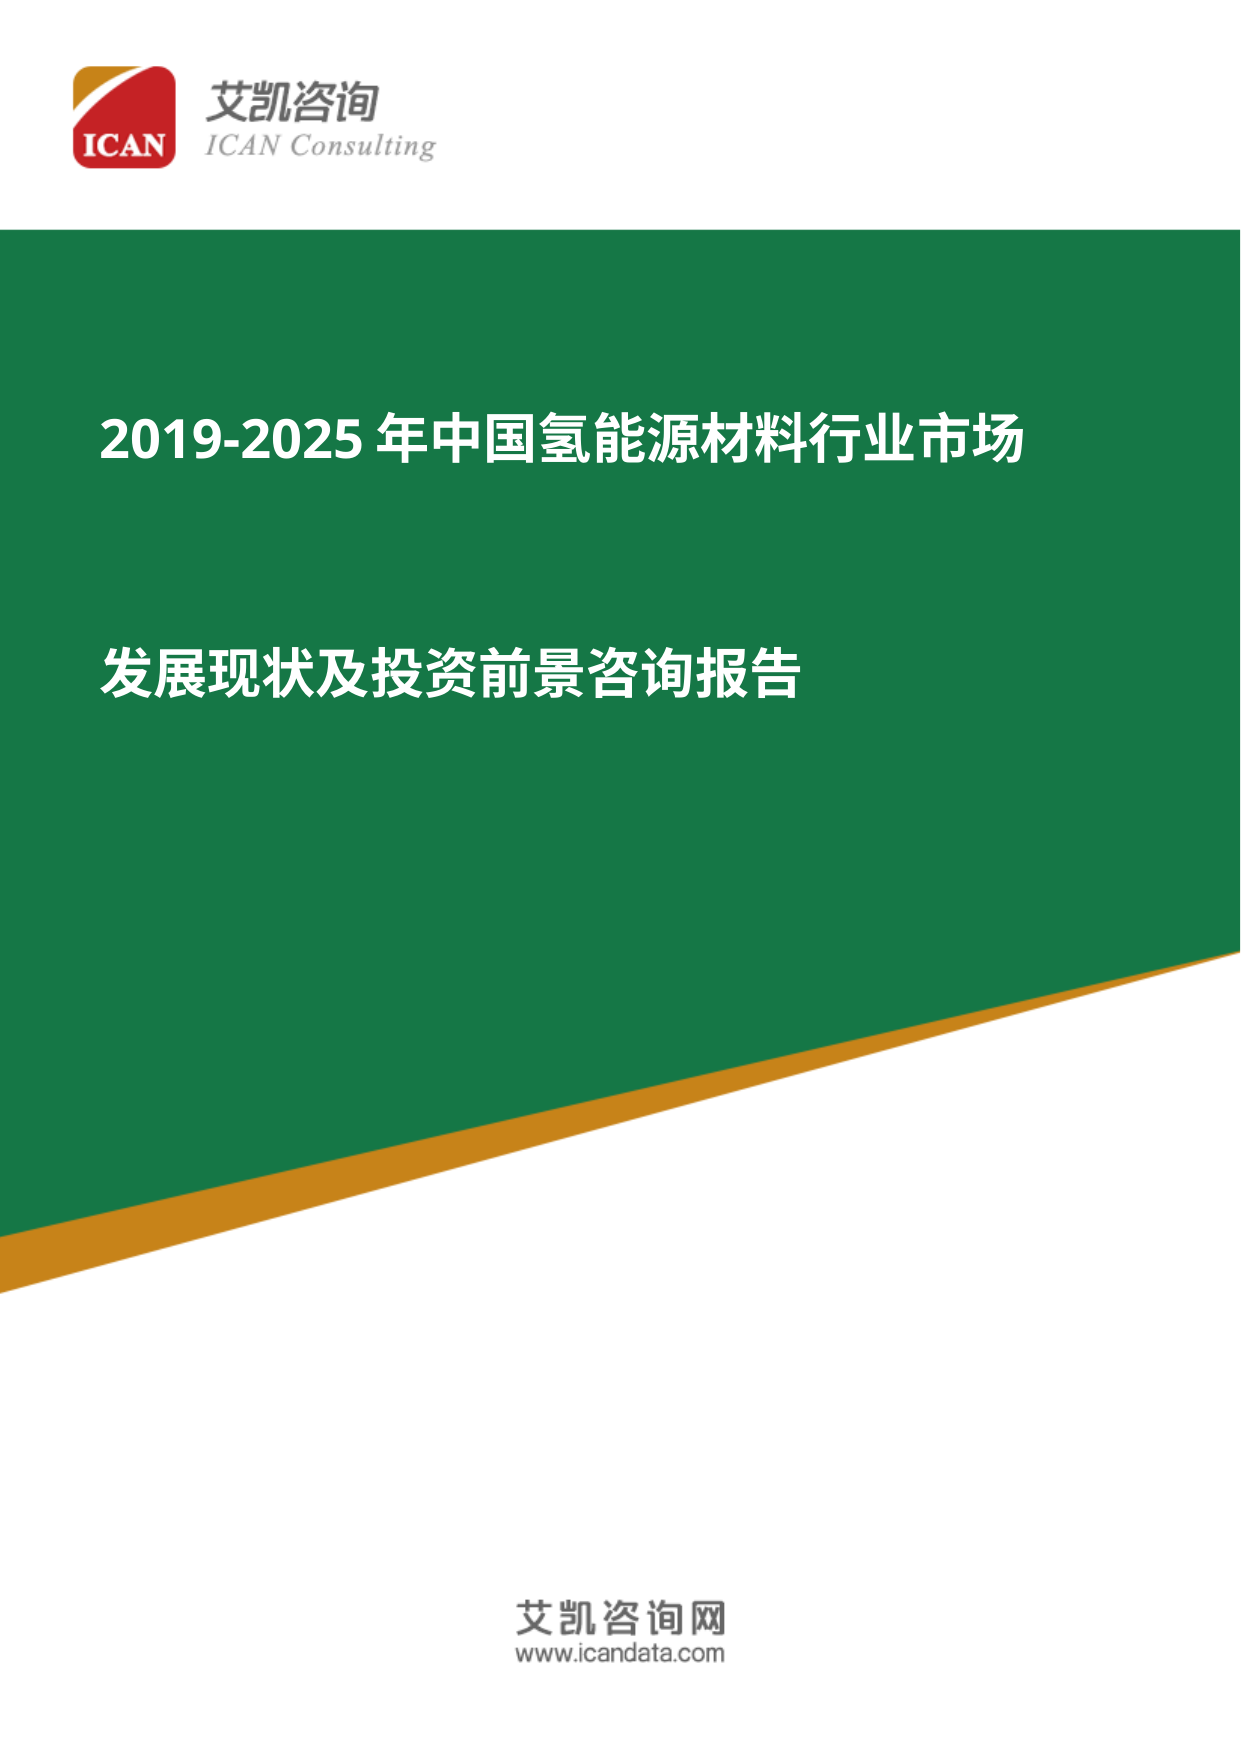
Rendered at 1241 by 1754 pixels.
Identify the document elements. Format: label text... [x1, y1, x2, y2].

picture [0, 5, 1241, 1754]
subtitle 2019-2025年中国氢能源材料行业市场发展现状及投资前景咨询报告 [99, 386, 1053, 718]
